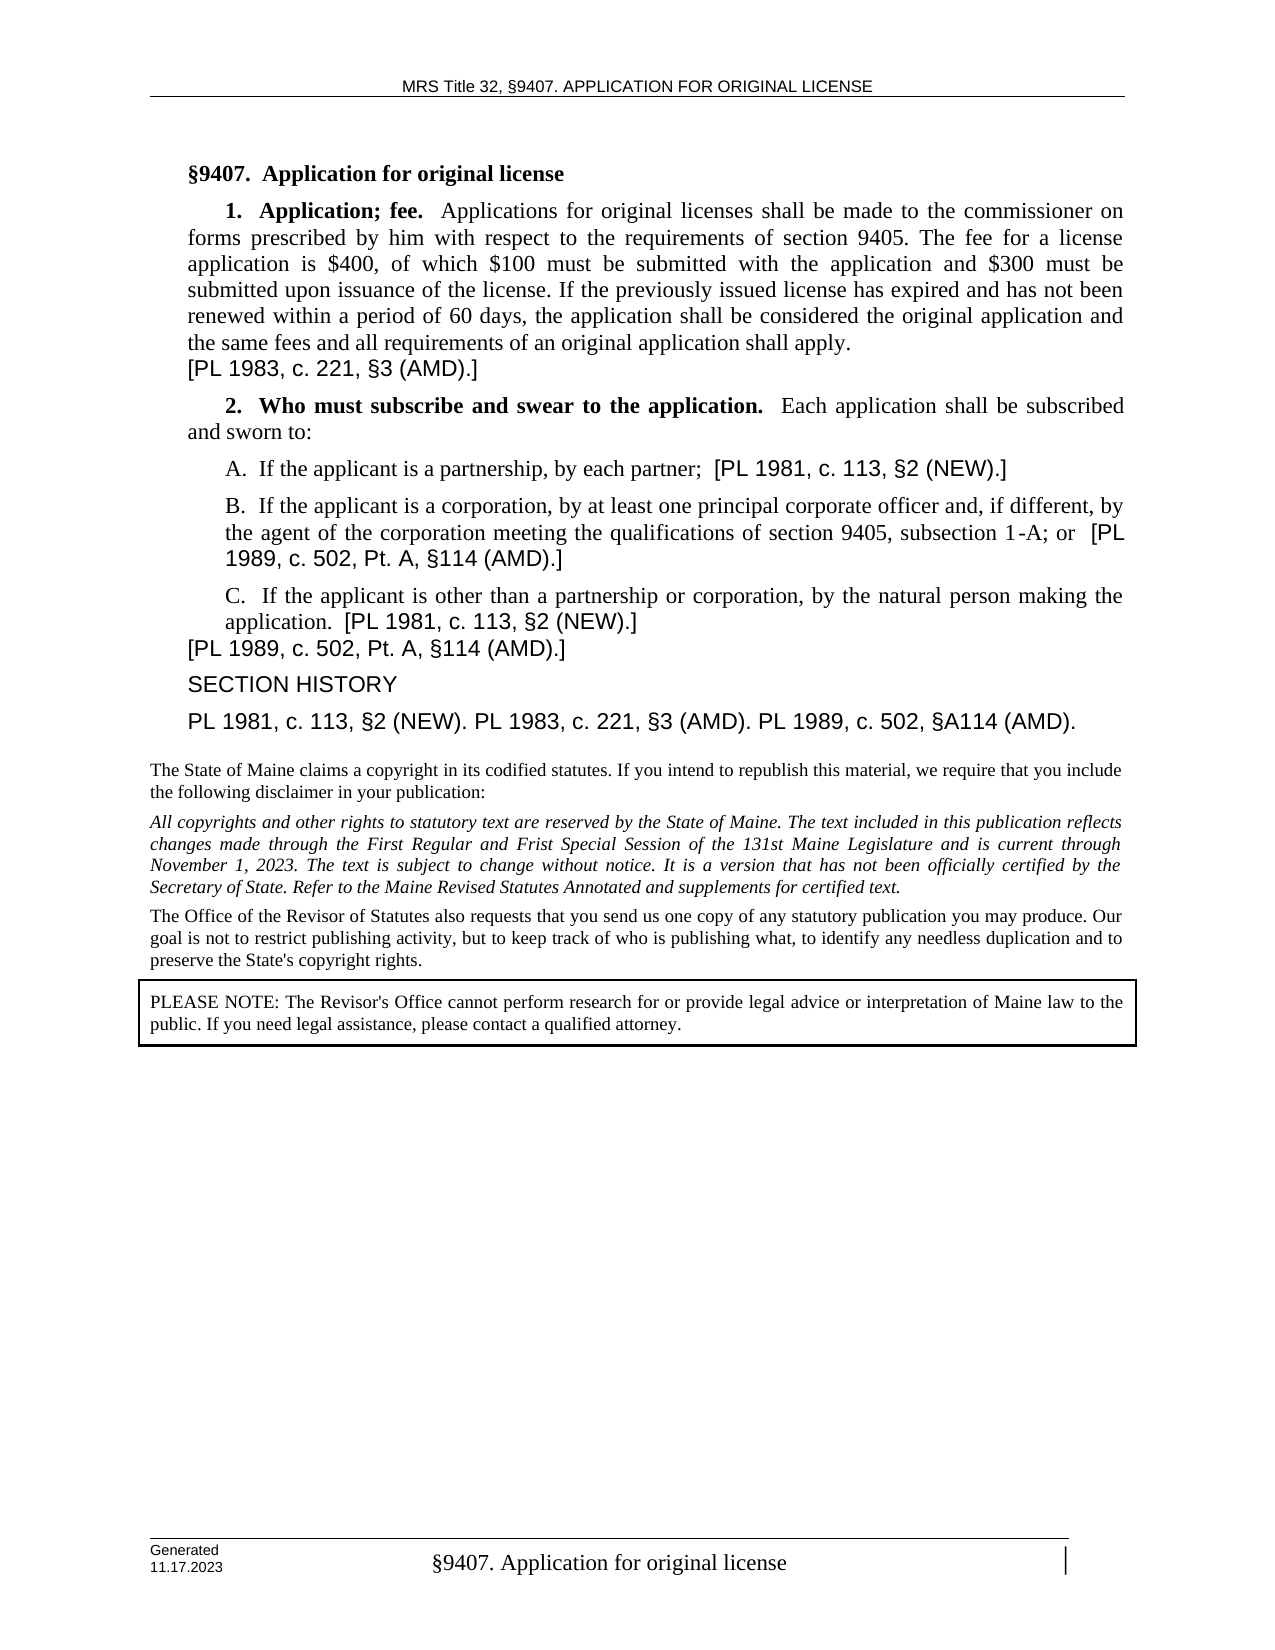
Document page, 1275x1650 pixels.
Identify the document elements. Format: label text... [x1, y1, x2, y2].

text A. If the applicant is a partnership, by each partner; [PL 1981, c. 113, §2 (NEW).] [225, 455, 1125, 482]
text 2. Who must subscribe and swear to the application. Each application shall be subscribed and sworn to: [187, 392, 1125, 445]
text B. If the applicant is a corporation, by at least one principal corporate officer and, if different, by the agent of the corporation meeting the qualifications of section 9405, subsection 1‑A; or [PL 1989, c. 502, Pt. A, §114 (AMD).] [225, 492, 1125, 571]
text All copyrights and other rights to statutory text are reserved by the State of Maine. The text included in this publication reflects changes made through the First Regular and Frist Special Session of the 131st Maine Legislature and is current through November 1, 2023 . The text is subject to change without notice. It is a version that has not been officially certified by the Secretary of State. Refer to the Maine Revised Statutes Annotated and supplements for certified text. [150, 811, 1125, 897]
text [PL 1983, c. 221, §3 (AMD).] [187, 355, 1125, 382]
text SECTION HISTORY [187, 671, 1125, 698]
text PLEASE NOTE: The Revisor's Office cannot perform research for or provide legal advice or interpretation of Maine law to the public. If you need legal assistance, please contact a qualified attorney. [140, 981, 1135, 1044]
text [PL 1989, c. 502, Pt. A, §114 (AMD).] [187, 634, 1125, 661]
text The State of Maine claims a copyright in its codified statutes. If you intend to republish this material, we require that you include the following disclaimer in your publication: [150, 759, 1125, 802]
text The Office of the Revisor of Statutes also requests that you send us one copy of any statutory publication you may produce. Our goal is not to restrict publishing activity, but to keep track of who is publishing what, to identify any needless duplication and to preserve the State's copyright rights. [150, 905, 1125, 970]
text 1. Application; fee. Applications for original licenses shall be made to the commissioner on forms prescribed by him with respect to the requirements of section 9405. The fee for a license application is $400, of which $100 must be submitted with the application and $300 must be submitted upon issuance of the license. If the previously issued license has expired and has not been renewed within a period of 60 days, the application shall be considered the original application and the same fees and all requirements of an original application shall apply. [187, 197, 1125, 355]
text §9407. Application for original license [187, 160, 1125, 187]
text C. If the applicant is other than a partnership or corporation, by the natural person making the application. [PL 1981, c. 113, §2 (NEW).] [225, 582, 1125, 634]
text PL 1981, c. 113, §2 (NEW). PL 1983, c. 221, §3 (AMD). PL 1989, c. 502, §A114 (AMD). [187, 708, 1125, 734]
